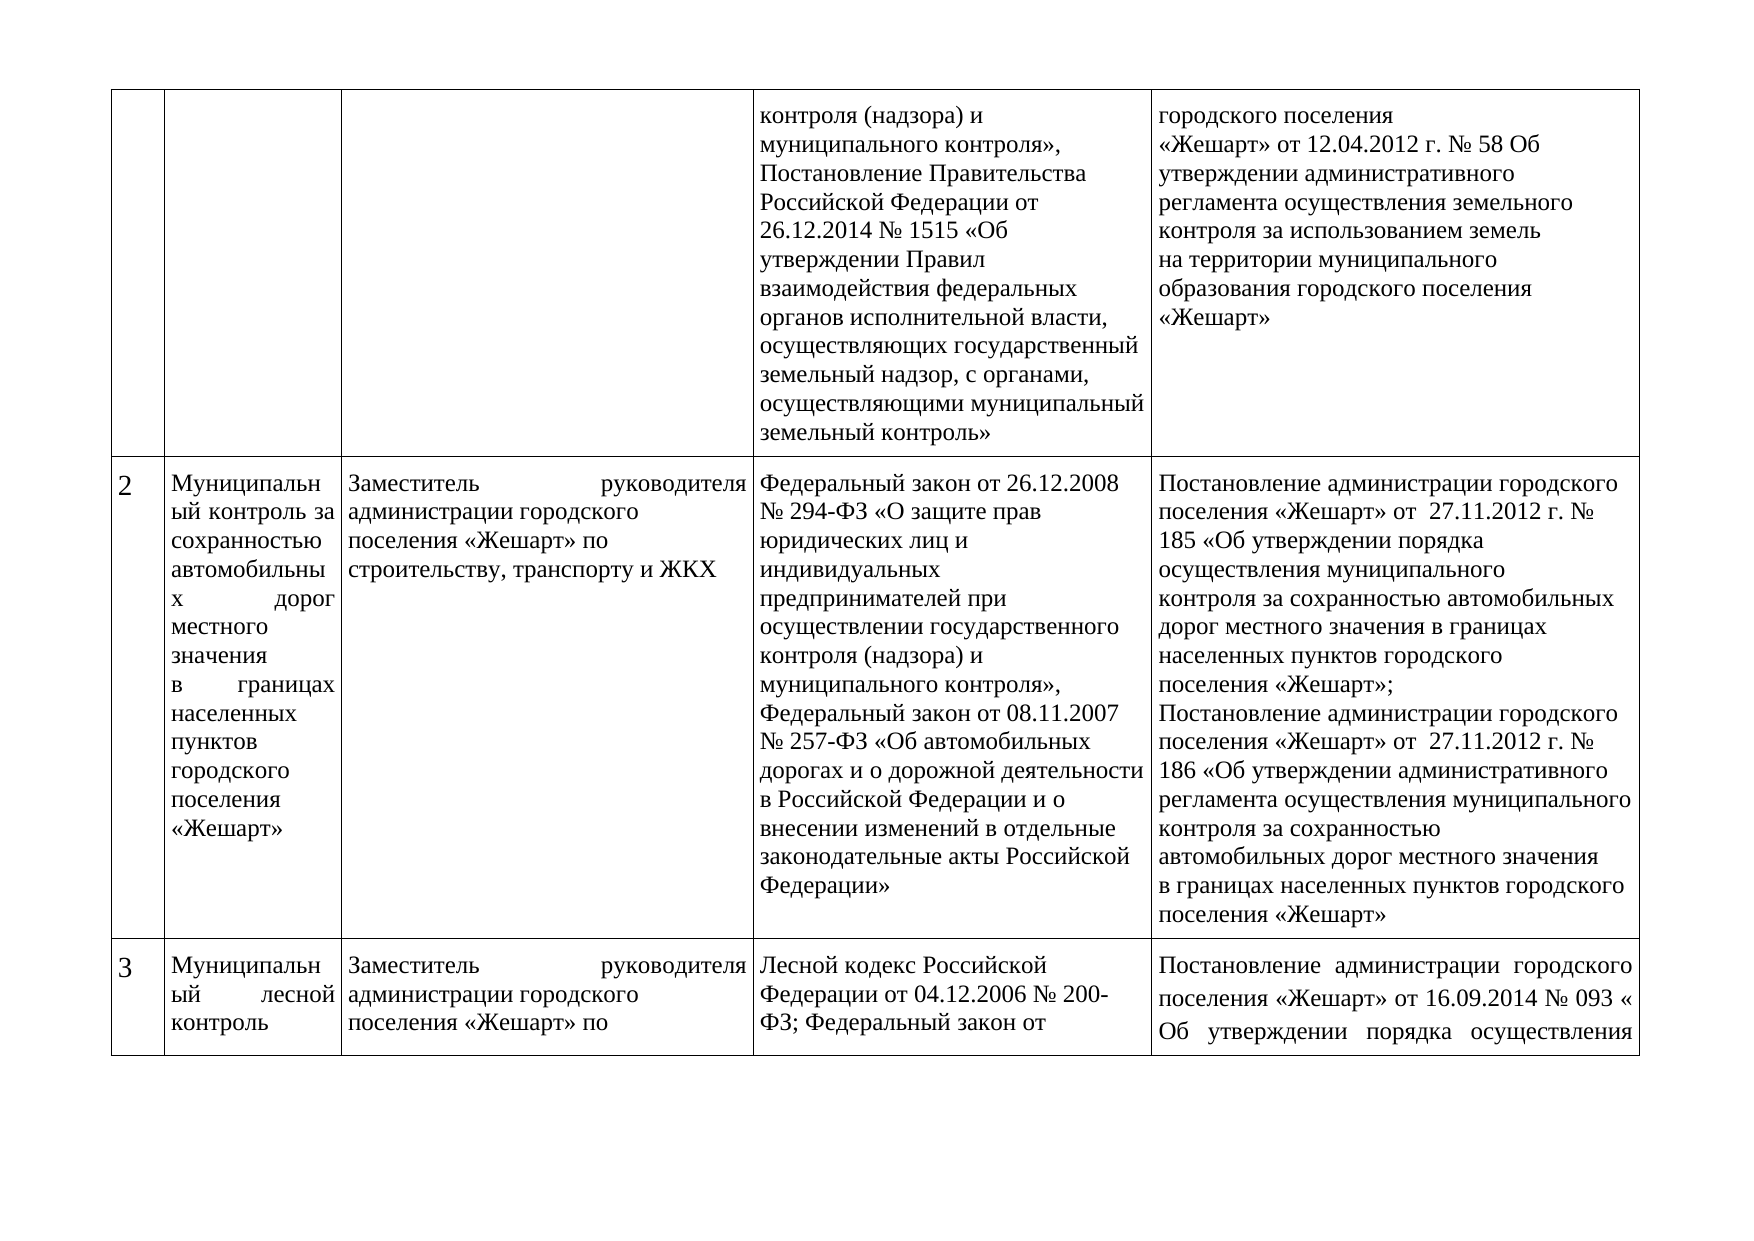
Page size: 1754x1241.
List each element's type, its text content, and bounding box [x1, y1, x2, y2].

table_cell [1152, 90, 1639, 456]
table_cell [1152, 939, 1639, 1055]
table_cell Постановление администрации городского поселения «Жешарт» от 27.11.2012 г. № 185 «Об утверждении порядка осуществления муниципального контроля за сохранностью автомобильных дорог местного значения в границах населенных пунктов городского поселения «Жешарт»; Постановление администрации городского поселения «Жешарт» от 27.11.2012 г. № 186 «Об утверждении административного регламента осуществления муниципального контроля за сохранностью автомобильных дорог местного значения в границах населенных пунктов городского поселения «Жешарт» [1152, 457, 1639, 938]
table_cell Федеральный закон от 26.12.2008 № 294-ФЗ «О защите прав юридических лиц и индивидуальных предпринимателей при осуществлении государственного контроля (надзора) и муниципального контроля», Федеральный закон от 08.11.2007 № 257-ФЗ «Об автомобильных дорогах и о дорожной деятельности в Российской Федерации и о внесении изменений в отдельные законодательные акты Российской Федерации» [754, 457, 1151, 938]
table_cell 1 [112, 90, 164, 456]
table_cell 2 [112, 457, 164, 938]
table_cell Заместитель руководителя администрации городского поселения «Жешарт» по строительству, транспорту и ЖКХ [342, 457, 753, 938]
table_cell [754, 90, 1151, 456]
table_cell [342, 939, 753, 1055]
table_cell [754, 939, 1151, 1055]
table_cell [342, 90, 753, 456]
table_cell Муниципальный контроль за сохранностью автомобильных дорог местного значения в границах населенных пунктов городского поселения «Жешарт» [165, 457, 341, 938]
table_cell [165, 90, 341, 456]
table_cell 3 [112, 939, 164, 1055]
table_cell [165, 939, 341, 1055]
